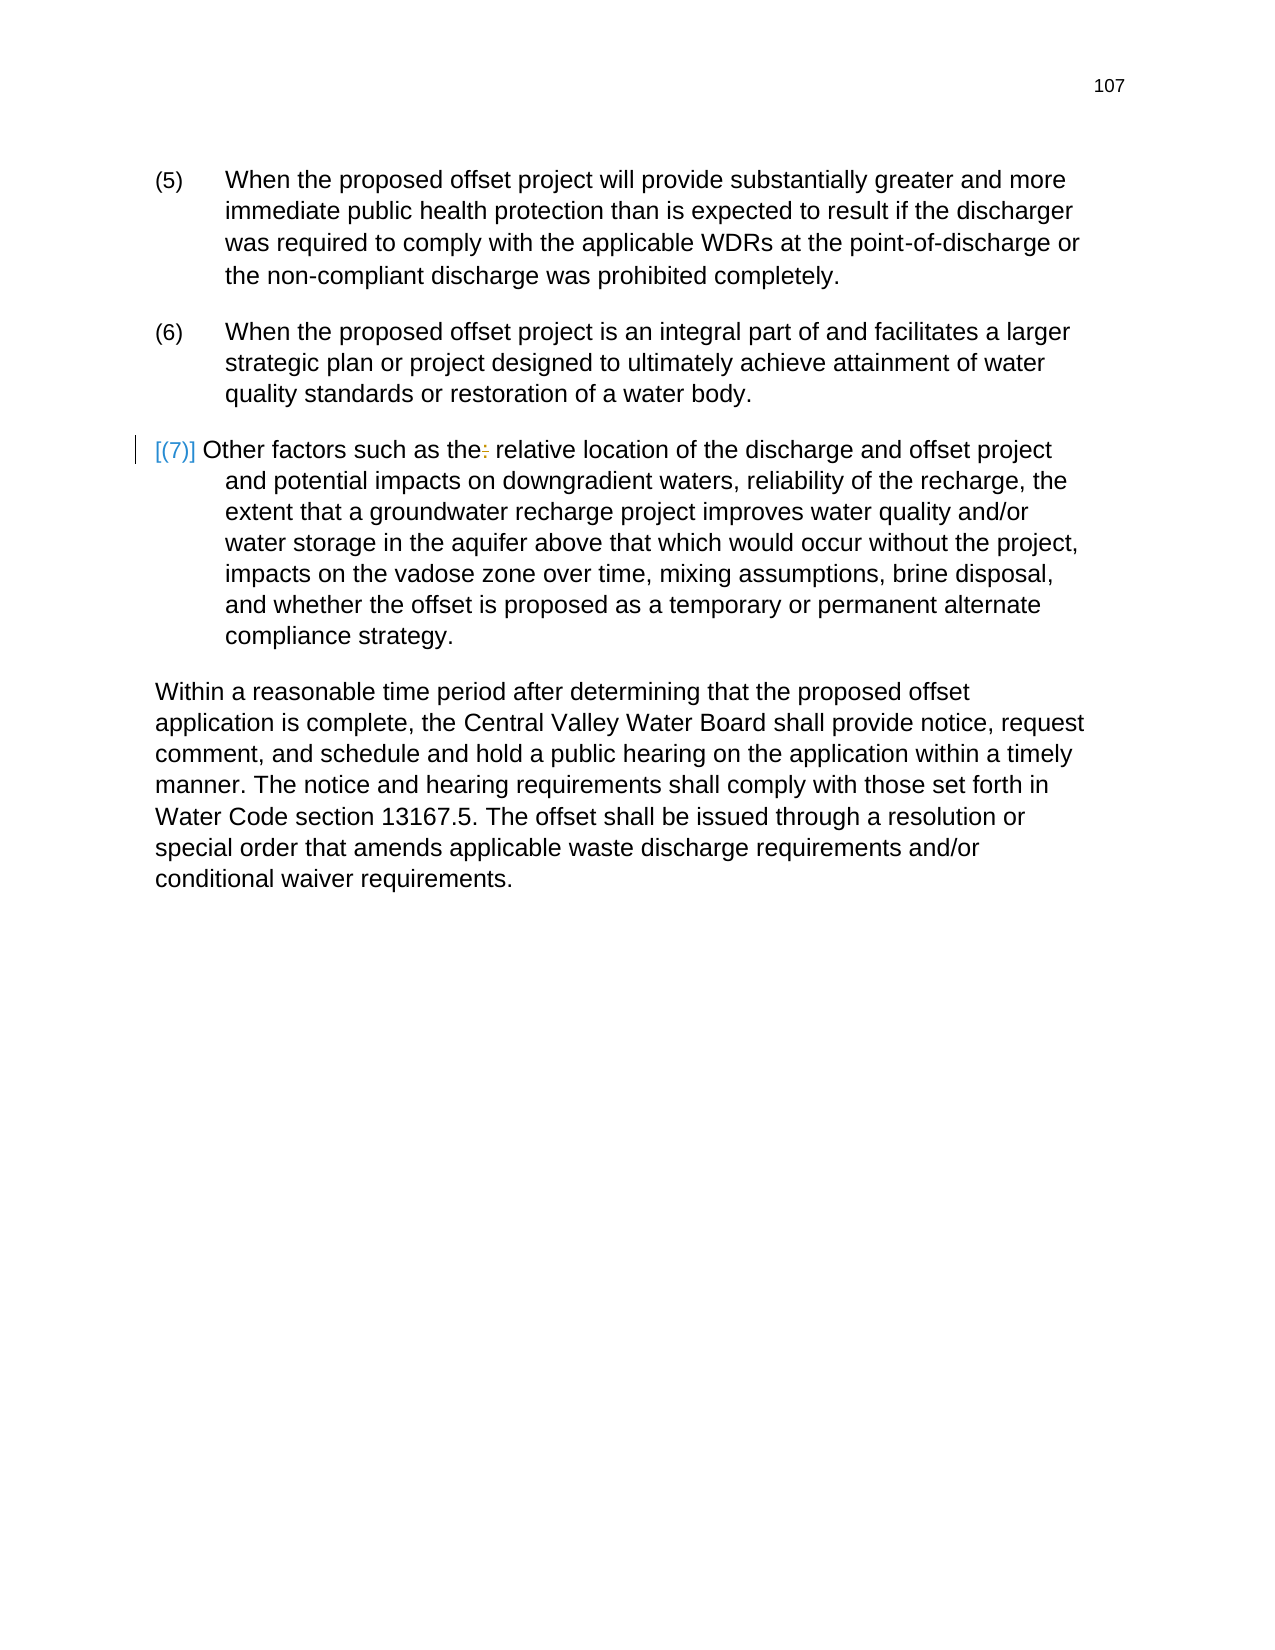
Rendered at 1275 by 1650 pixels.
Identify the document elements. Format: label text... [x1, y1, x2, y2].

list When the proposed offset project is an integral part of and facilitates a larger strategic plan or project designed to ultimately achieve attainment of water quality standards or restoration of a water body. [155, 317, 1088, 408]
list Other factors such as the relative location of the discharge and offset project and potential impacts on downgradient waters, reliability of the recharge, the extent that a groundwater recharge project improves water quality and/or water storage in the aquifer above that which would occur without the project, impacts on the vadose zone over time, mixing assumptions, brine disposal, and whether the offset is proposed as a temporary or permanent alternate compliance strategy. [155, 435, 1088, 650]
list When the proposed offset project will provide substantially greater and more immediate public health protection than is expected to result if the discharger was required to comply with the applicable WDRs at the point‐of‐discharge or the non‐compliant discharge was prohibited completely. [155, 165, 1088, 289]
text Within a reasonable time period after determining that the proposed offset application is complete, the Central Valley Water Board shall provide notice, request comment, and schedule and hold a public hearing on the application within a timely manner. The notice and hearing requirements shall comply with those set forth in Water Code section 13167.5. The offset shall be issued through a resolution or special order that amends applicable waste discharge requirements and/or conditional waiver requirements. [155, 677, 1088, 892]
